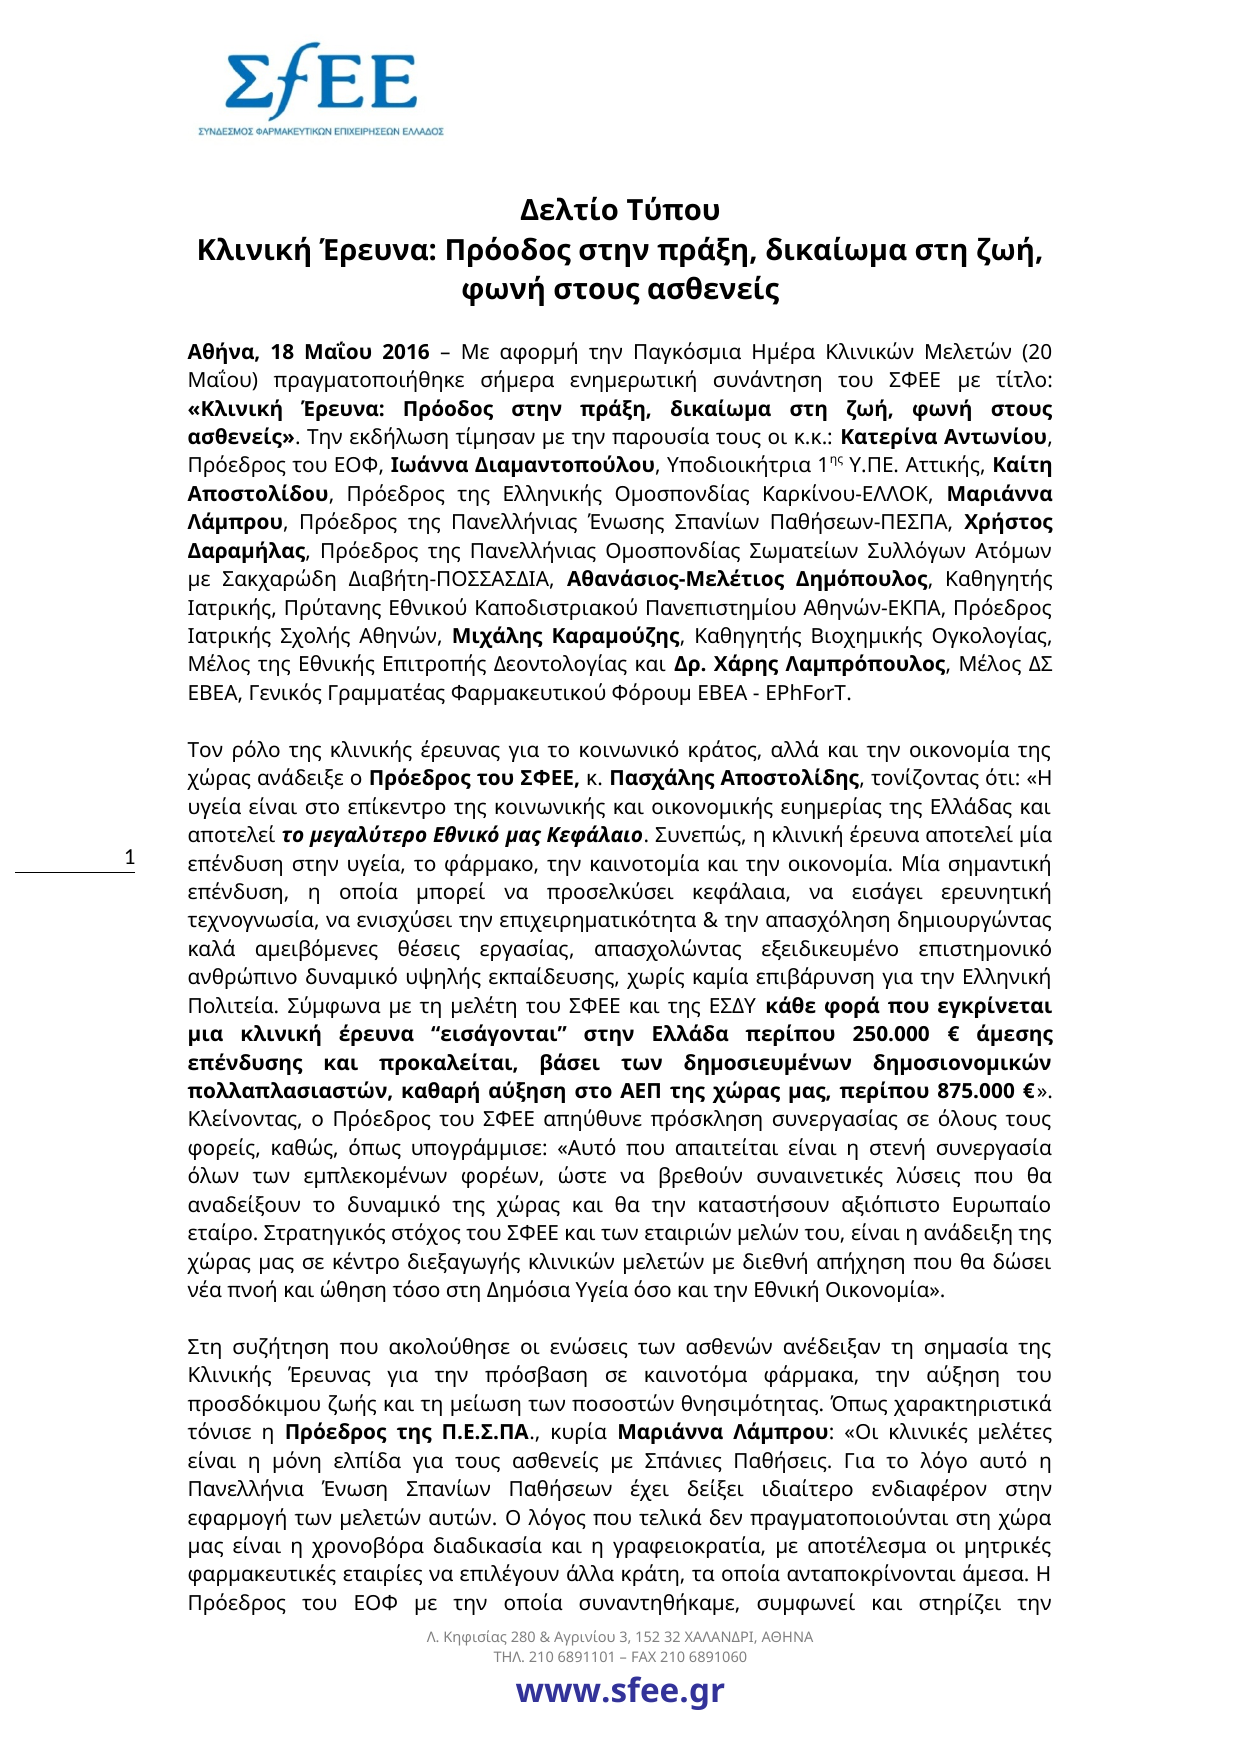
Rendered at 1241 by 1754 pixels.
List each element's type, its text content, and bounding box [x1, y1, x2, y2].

text Τον ρόλο της κλινικής έρευνας για το κοινωνικό κράτος, αλλά και την οικονομία της χώρας ανάδειξε ο Πρόεδρος του ΣΦΕΕ, κ. Πασχάλης Αποστολίδης, τονίζοντας ότι: «Η υγεία είναι στο επίκεντρο της κοινωνικής και οικονομικής ευημερίας της Ελλάδας και αποτελεί το μεγαλύτερο Εθνικό μας Κεφάλαιο. Συνεπώς, η κλινική έρευνα αποτελεί μία επένδυση στην υγεία, το φάρμακο, την καινοτομία και την οικονομία. Μία σημαντική επένδυση, η οποία μπορεί να προσελκύσει κεφάλαια, να εισάγει ερευνητική τεχνογνωσία, να ενισχύσει την επιχειρηματικότητα & την απασχόληση δημιουργώντας καλά αμειβόμενες θέσεις εργασίας, απασχολώντας εξειδικευμένο επιστημονικό ανθρώπινο δυναμικό υψηλής εκπαίδευσης, χωρίς καμία επιβάρυνση για την Ελληνική Πολιτεία. Σύμφωνα με τη μελέτη του ΣΦΕΕ και της ΕΣΔΥ κάθε φορά που εγκρίνεται μια κλινική έρευνα “εισάγονται” στην Ελλάδα περίπου 250.000 € άμεσης επένδυσης και προκαλείται, βάσει των δημοσιευμένων δημοσιονομικών πολλαπλασιαστών, καθαρή αύξηση στο ΑΕΠ της χώρας μας, περίπου 875.000 €». Κλείνοντας, ο Πρόεδρος του ΣΦΕΕ απηύθυνε πρόσκληση συνεργασίας σε όλους τους φορείς, καθώς, όπως υπογράμμισε: «Αυτό που απαιτείται είναι η στενή συνεργασία όλων των εμπλεκομένων φορέων, ώστε να βρεθούν συναινετικές λύσεις που θα αναδείξουν το δυναμικό της χώρας και θα την καταστήσουν αξιόπιστο Ευρωπαίο εταίρο. Στρατηγικός στόχος του ΣΦΕΕ και των εταιριών μελών του, είναι η ανάδειξη της χώρας μας σε κέντρο διεξαγωγής κλινικών μελετών με διεθνή απήχηση που θα δώσει νέα πνοή και ώθηση τόσο στη Δημόσια Υγεία όσο και την Εθνική Οικονομία». [187, 735, 1053, 1304]
text Δελτίο Τύπου [187, 189, 1053, 229]
text Κλινική Έρευνα: Πρόοδος στην πράξη, δικαίωμα στη ζωή, φωνή στους ασθενείς [187, 229, 1053, 308]
picture [173, 14, 477, 170]
text Αθήνα, 18 Μαΐου 2016 – Με αφορμή την Παγκόσμια Ημέρα Κλινικών Μελετών (20 Μαΐου) πραγματοποιήθηκε σήμερα ενημερωτική συνάντηση του ΣΦΕΕ με τίτλο: «Κλινική Έρευνα: Πρόοδος στην πράξη, δικαίωμα στη ζωή, φωνή στους ασθενείς». Την εκδήλωση τίμησαν με την παρουσία τους οι κ.κ.: Κατερίνα Αντωνίου, Πρόεδρος του ΕΟΦ, Ιωάννα Διαμαντοπούλου, Υποδιοικήτρια 1ης Υ.ΠΕ. Αττικής, Καίτη Αποστολίδου, Πρόεδρος της Ελληνικής Ομοσπονδίας Καρκίνου-ΕΛΛΟΚ, Μαριάννα Λάμπρου, Πρόεδρος της Πανελλήνιας Ένωσης Σπανίων Παθήσεων-ΠΕΣΠΑ, Χρήστος Δαραμήλας, Πρόεδρος της Πανελλήνιας Ομοσπονδίας Σωματείων Συλλόγων Ατόμων με Σακχαρώδη Διαβήτη-ΠΟΣΣΑΣΔΙΑ, Αθανάσιος-Μελέτιος Δημόπουλος, Καθηγητής Ιατρικής, Πρύτανης Εθνικού Καποδιστριακού Πανεπιστημίου Αθηνών-ΕΚΠΑ, Πρόεδρος Ιατρικής Σχολής Αθηνών, Μιχάλης Καραμούζης, Καθηγητής Βιοχημικής Ογκολογίας, Μέλος της Εθνικής Επιτροπής Δεοντολογίας και Δρ. Χάρης Λαμπρόπουλος, Μέλος ΔΣ ΕΒΕΑ, Γενικός Γραμματέας Φαρμακευτικού Φόρουμ ΕΒΕΑ - EPhForT. [187, 337, 1053, 706]
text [187, 1332, 1053, 1616]
